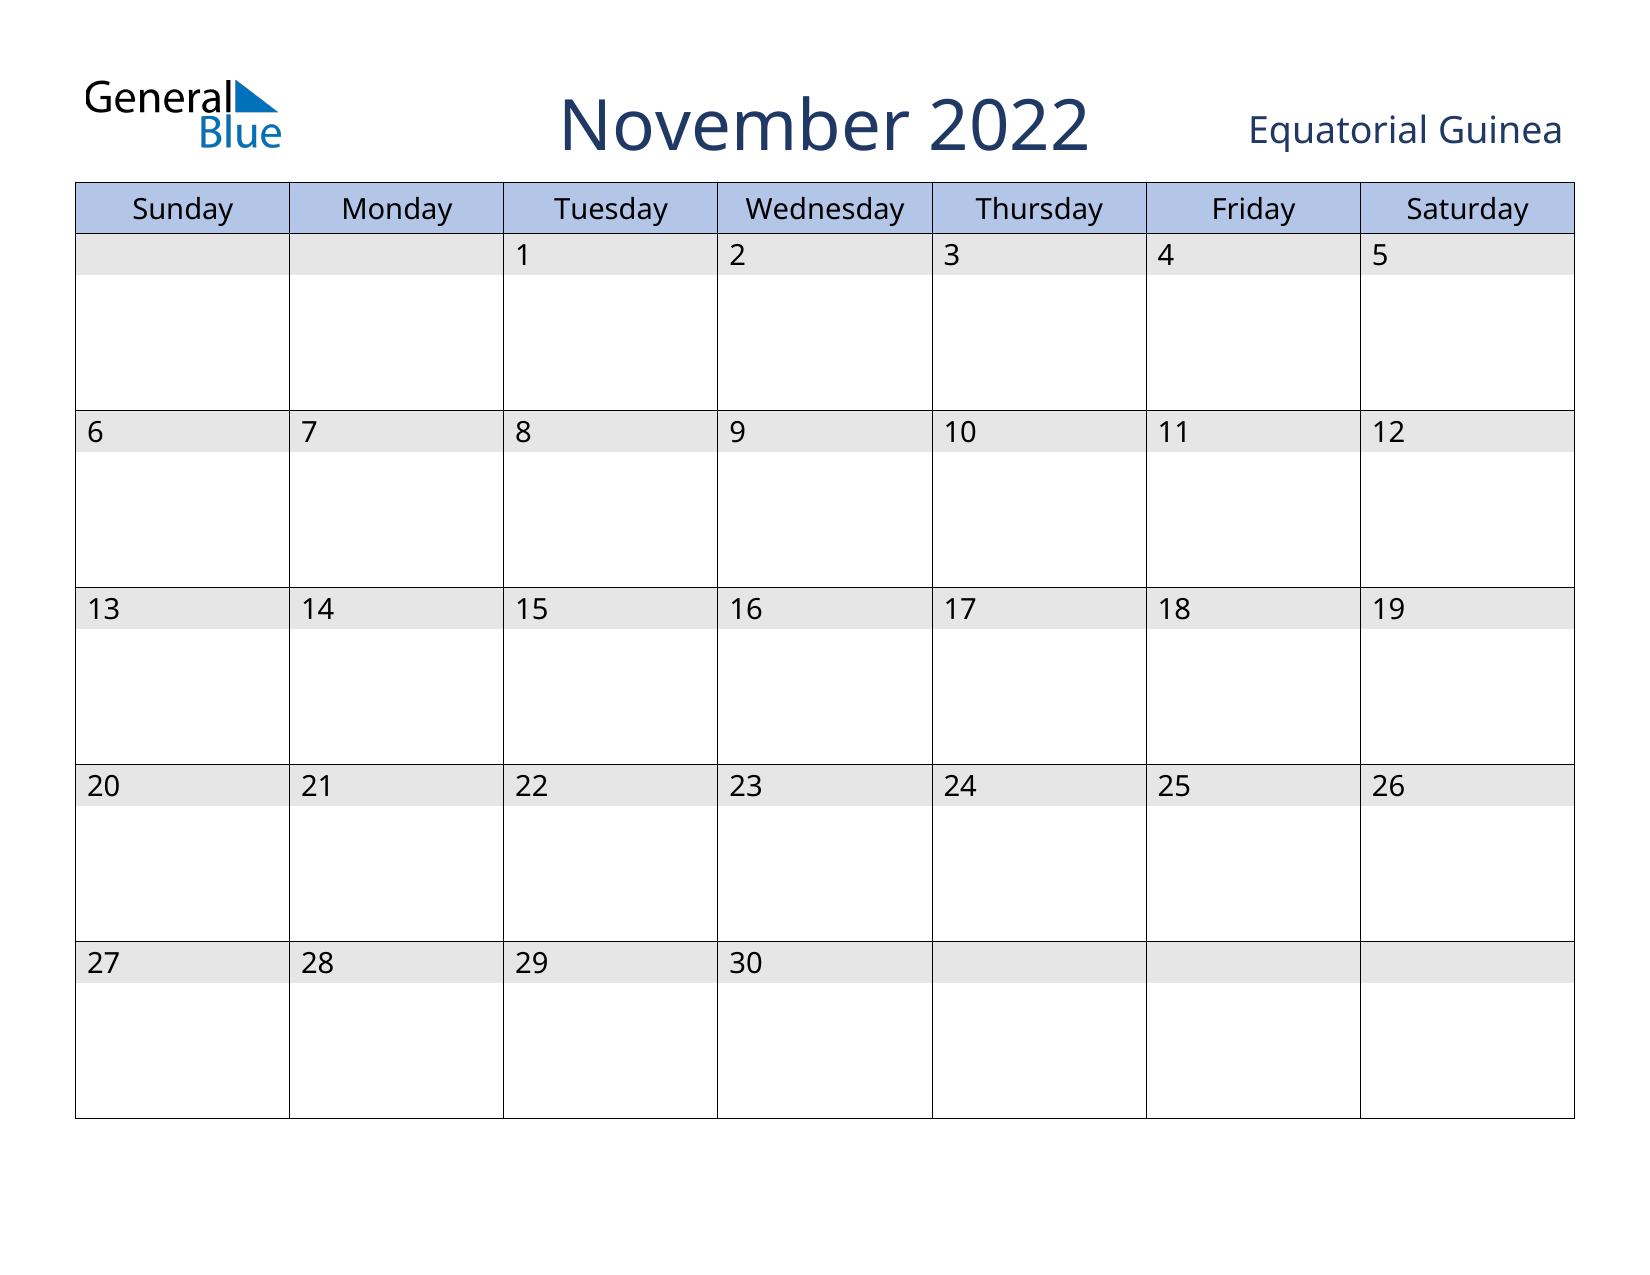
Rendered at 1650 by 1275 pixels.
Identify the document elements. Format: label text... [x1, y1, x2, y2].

table_cell [1147, 629, 1360, 764]
table_cell 8 [504, 411, 717, 452]
table_cell [933, 942, 1146, 983]
table_cell [76, 234, 289, 275]
table_cell [1361, 452, 1574, 587]
table_cell Tuesday [504, 183, 717, 233]
table_cell Wednesday [718, 183, 932, 233]
table_cell 28 [290, 942, 503, 983]
table_cell 7 [290, 411, 503, 452]
table_cell Thursday [933, 183, 1146, 233]
table_cell [933, 806, 1146, 941]
table_cell [76, 629, 289, 764]
table_cell 9 [718, 411, 932, 452]
table_cell [718, 275, 932, 410]
table_cell 6 [76, 411, 289, 452]
table_cell Sunday [76, 183, 289, 233]
table_cell [1361, 983, 1574, 1118]
table_cell [504, 983, 717, 1118]
table_header [76, 75, 503, 182]
table_cell 19 [1361, 588, 1574, 629]
table_cell [933, 983, 1146, 1118]
table_cell [718, 452, 932, 587]
table_cell 15 [504, 588, 717, 629]
table_header Equatorial Guinea [1146, 75, 1574, 182]
table_cell [290, 234, 503, 275]
table_header November 2022 [504, 75, 1146, 182]
table_cell [1361, 942, 1574, 983]
table_cell [504, 629, 717, 764]
table_cell 14 [290, 588, 503, 629]
table_cell 5 [1361, 234, 1574, 275]
table_cell 11 [1147, 411, 1360, 452]
table_cell [933, 629, 1146, 764]
table_cell 23 [718, 765, 932, 806]
table_cell [933, 275, 1146, 410]
table_cell [290, 452, 503, 587]
table_cell [76, 806, 289, 941]
table_cell 18 [1147, 588, 1360, 629]
table_cell 22 [504, 765, 717, 806]
table_cell 10 [933, 411, 1146, 452]
table_cell 13 [76, 588, 289, 629]
table_cell 17 [933, 588, 1146, 629]
picture [86, 80, 281, 148]
table_cell [718, 806, 932, 941]
table_cell [504, 452, 717, 587]
table_cell [1361, 275, 1574, 410]
table_cell 29 [504, 942, 717, 983]
table_cell [1147, 983, 1360, 1118]
table_cell Saturday [1361, 183, 1574, 233]
table_cell 30 [718, 942, 932, 983]
table_cell [1147, 452, 1360, 587]
table_cell [290, 275, 503, 410]
table_cell [1147, 275, 1360, 410]
table_cell [1147, 942, 1360, 983]
table_cell [290, 806, 503, 941]
table_cell [1147, 806, 1360, 941]
table_cell 20 [76, 765, 289, 806]
table_cell [504, 275, 717, 410]
table_cell 27 [76, 942, 289, 983]
table_cell [1361, 629, 1574, 764]
table_cell 2 [718, 234, 932, 275]
table_cell 16 [718, 588, 932, 629]
table_cell 26 [1361, 765, 1574, 806]
table_cell [76, 983, 289, 1118]
table_cell [718, 983, 932, 1118]
table_cell Monday [290, 183, 503, 233]
table_cell 24 [933, 765, 1146, 806]
table_cell 1 [504, 234, 717, 275]
table_cell [718, 629, 932, 764]
table_cell 25 [1147, 765, 1360, 806]
table_cell [290, 629, 503, 764]
table_cell 21 [290, 765, 503, 806]
table_cell 12 [1361, 411, 1574, 452]
table_cell [933, 452, 1146, 587]
table_cell [504, 806, 717, 941]
table_cell 3 [933, 234, 1146, 275]
table_cell [76, 275, 289, 410]
table_cell 4 [1147, 234, 1360, 275]
table_cell Friday [1147, 183, 1360, 233]
table_cell [290, 983, 503, 1118]
table_cell [1361, 806, 1574, 941]
table_cell [76, 452, 289, 587]
